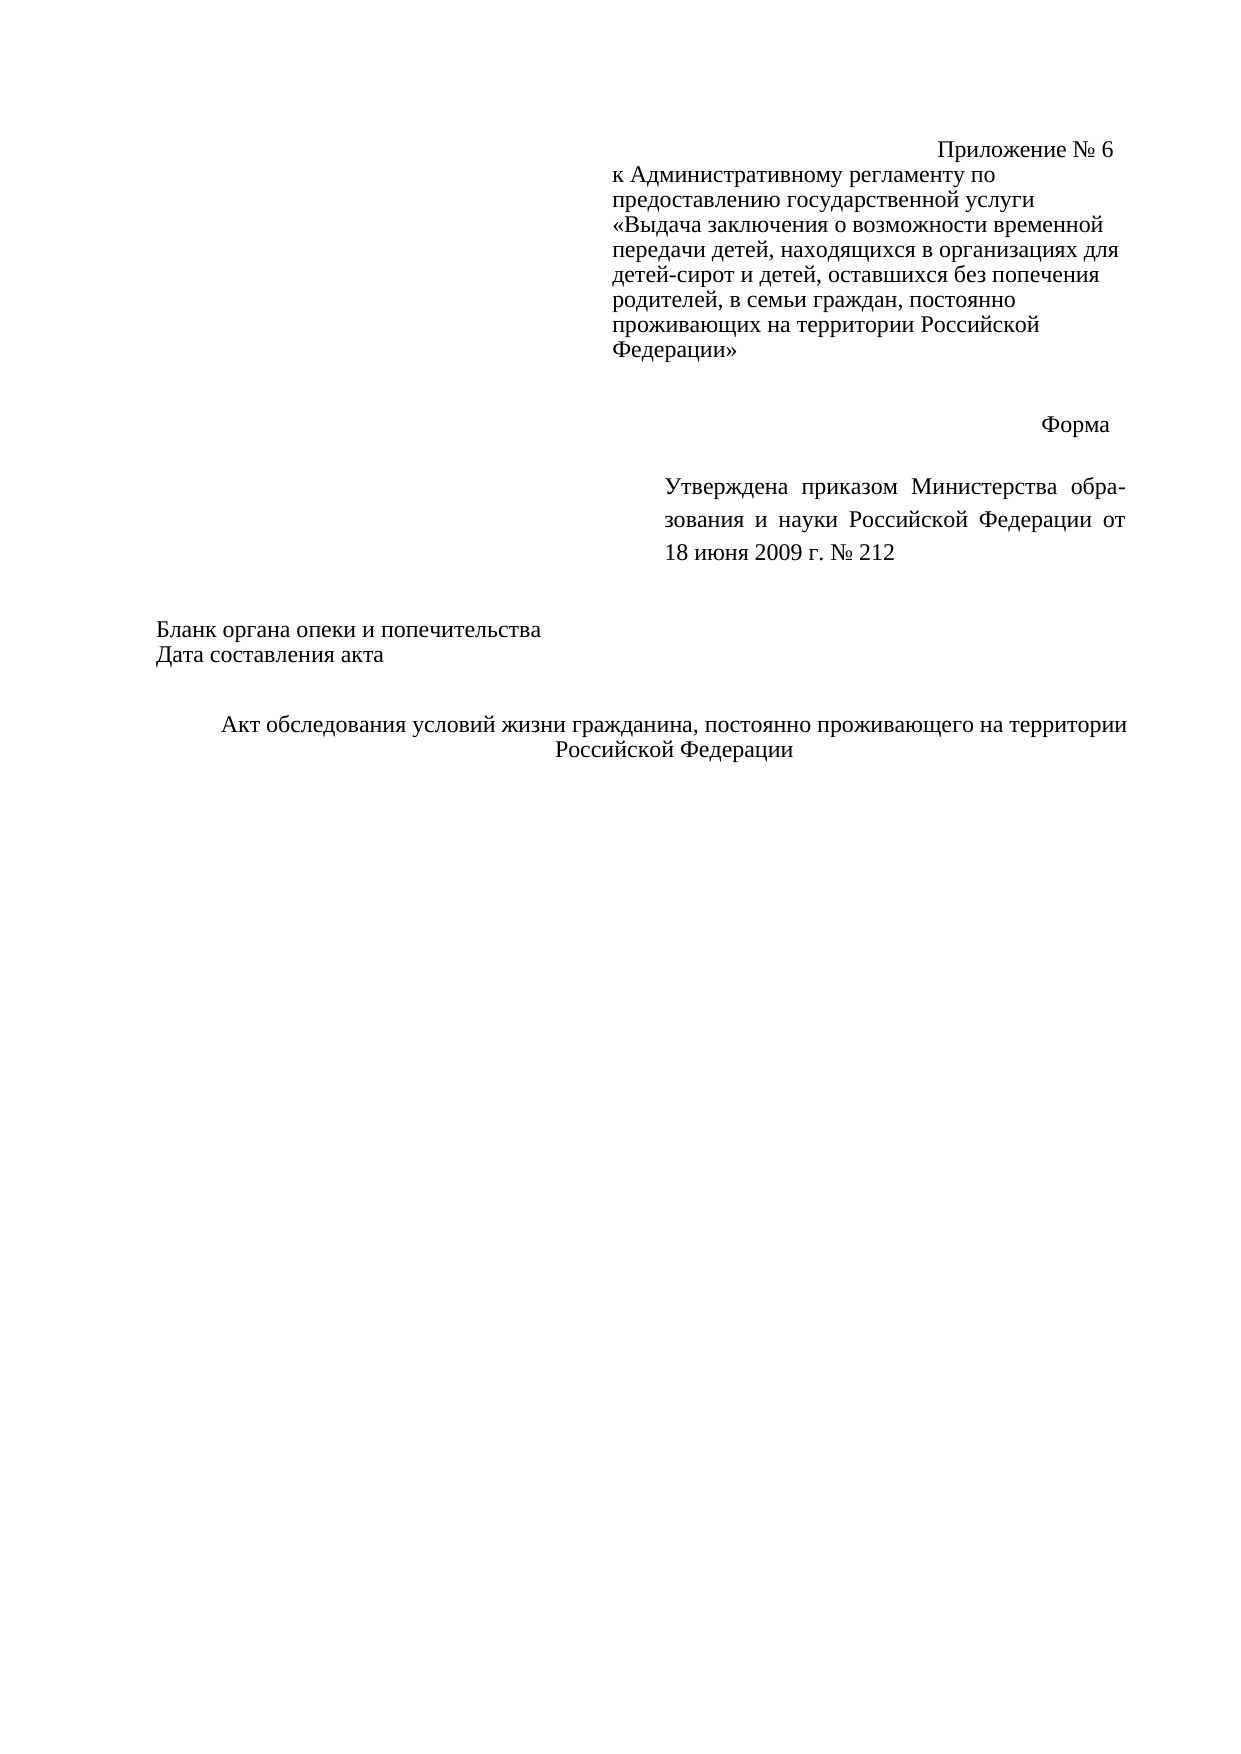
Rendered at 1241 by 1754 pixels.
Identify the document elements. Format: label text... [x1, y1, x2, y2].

text Приложение № 6 [937, 137, 1161, 162]
text Утверждена приказом Министерства образования и науки Российской Федерации от 18 июня 2009 г. № 212 [664, 468, 1126, 567]
text к Административному регламенту по предоставлению государственной услуги «Выдача заключения о возможности временной передачи детей, находящихся в организациях для детей-сирот и детей, оставшихся без попечения родителей, в семьи граждан, постоянно проживающих на территории Российской Федерации» [612, 162, 1126, 362]
text Акт обследования условий жизни гражданина, постоянно проживающего на территории Российской Федерации [187, 712, 1161, 762]
text Бланк органа опеки и попечительства Дата составления акта [156, 617, 555, 668]
text Форма [1041, 413, 1161, 437]
